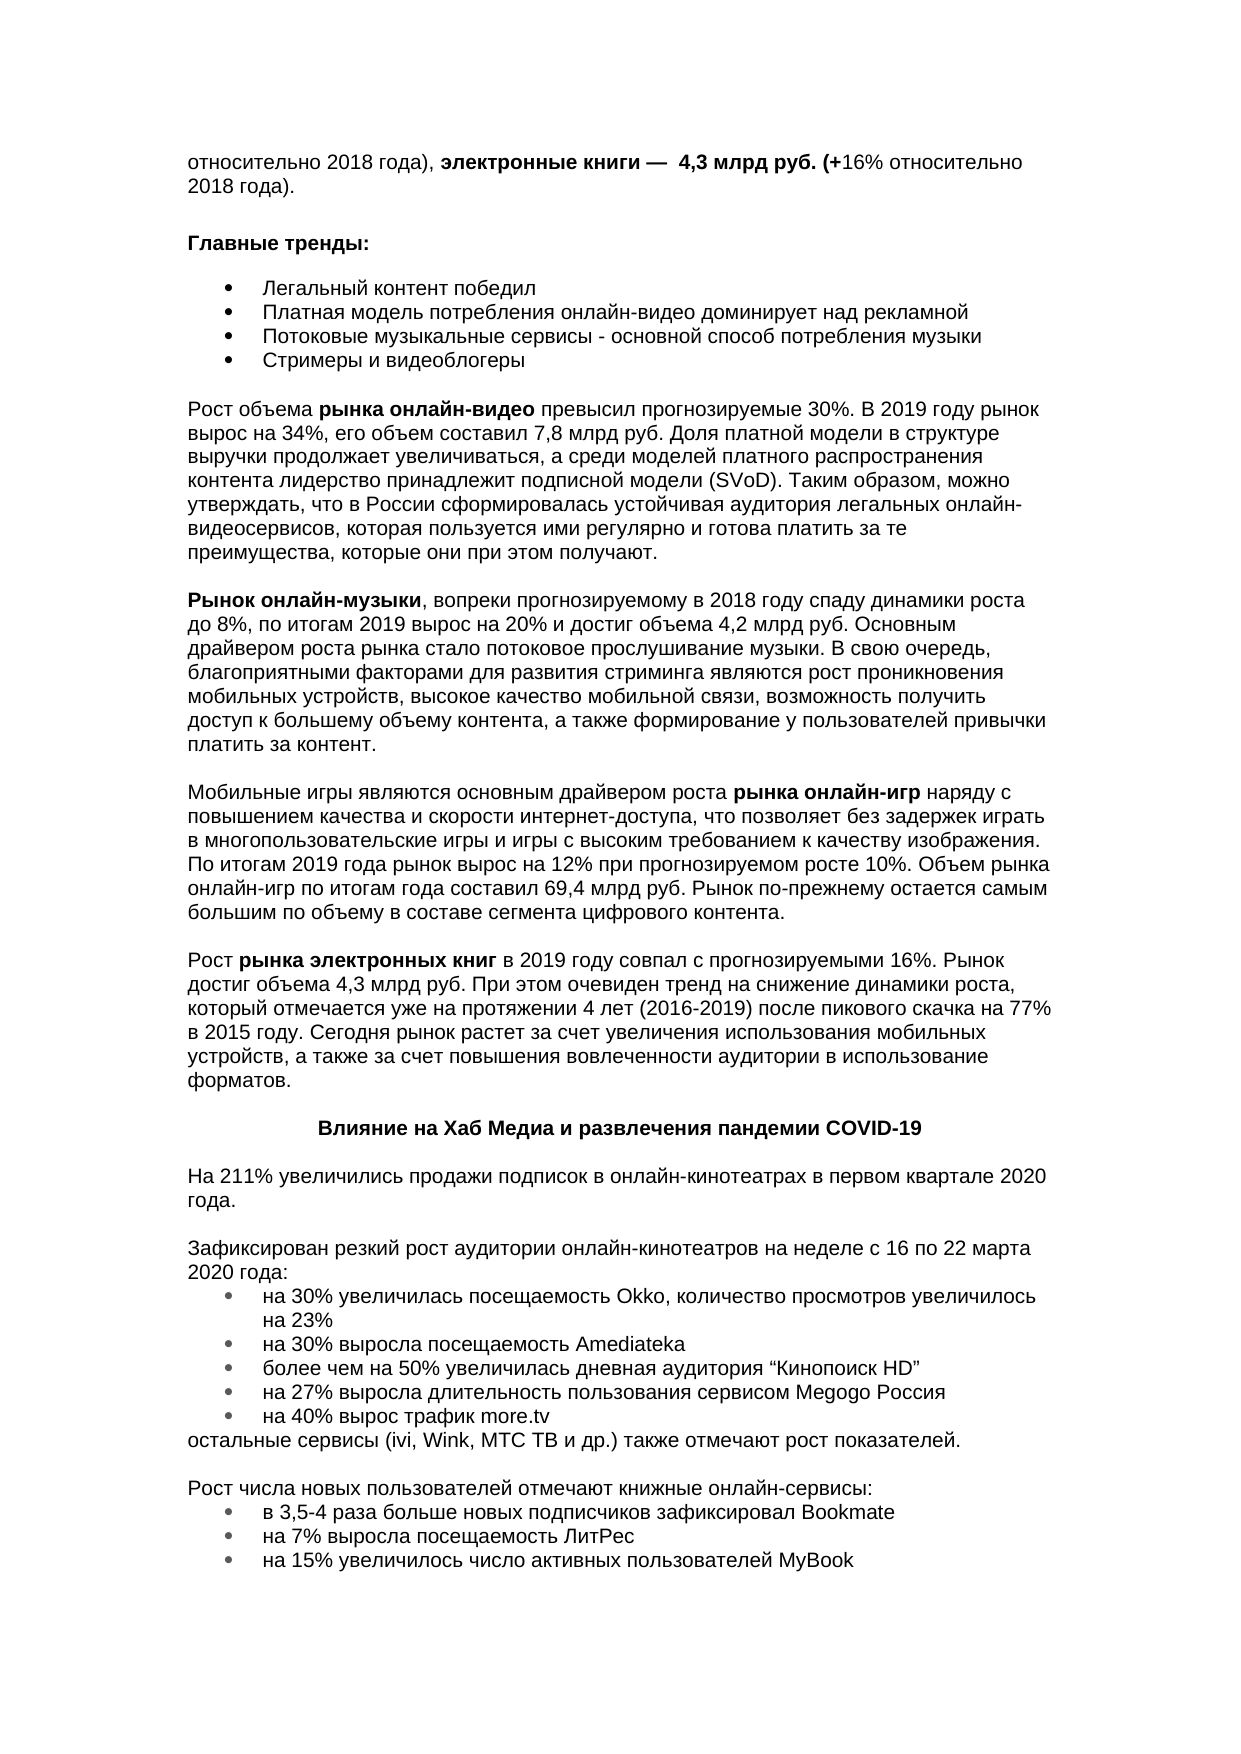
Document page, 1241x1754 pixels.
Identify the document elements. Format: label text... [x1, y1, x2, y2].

text Рост числа новых пользователей отмечают книжные онлайн-сервисы: [187, 1476, 1053, 1500]
list на 40% вырос трафик more.tv [225, 1404, 1053, 1428]
text Зафиксирован резкий рост аудитории онлайн-кинотеатров на неделе с 16 по 22 марта 2020 года: [187, 1236, 1053, 1283]
list Платная модель потребления онлайн-видео доминирует над рекламной [225, 300, 1053, 324]
text Рост рынка электронных книг в 2019 году совпал с прогнозируемыми 16%. Рынок достиг объема 4,3 млрд руб. При этом очевиден тренд на снижение динамики роста, который отмечается уже на протяжении 4 лет (2016-2019) после пикового скачка на 77% в 2015 году. Сегодня рынок растет за счет увеличения использования мобильных устройств, а также за счет повышения вовлеченности аудитории в использование форматов. [187, 948, 1053, 1091]
text Рынок онлайн-музыки, вопреки прогнозируемому в 2018 году спаду динамики роста до 8%, по итогам 2019 вырос на 20% и достиг объема 4,2 млрд руб. Основным драйвером роста рынка стало потоковое прослушивание музыки. В свою очередь, благоприятными факторами для развития стриминга являются рост проникновения мобильных устройств, высокое качество мобильной связи, возможность получить доступ к большему объему контента, а также формирование у пользователей привычки платить за контент. [187, 588, 1053, 756]
list на 7% выросла посещаемость ЛитРес [225, 1524, 1053, 1548]
list Легальный контент победил [225, 276, 1053, 300]
list на 15% увеличилось число активных пользователей MyBook [225, 1548, 1053, 1572]
list в 3,5-4 раза больше новых подписчиков зафиксировал Bookmate [225, 1500, 1053, 1524]
list более чем на 50% увеличилась дневная аудитория “Кинопоиск HD” [225, 1356, 1053, 1379]
list Стримеры и видеоблогеры [225, 348, 1053, 372]
list на 30% увеличилась посещаемость Okko, количество просмотров увеличилось на 23% [225, 1283, 1053, 1331]
list Потоковые музыкальные сервисы - основной способ потребления музыки [225, 324, 1053, 348]
list на 27% выросла длительность пользования сервисом Megogo Россия [225, 1379, 1053, 1404]
text Главные тренды: [187, 231, 1053, 255]
text остальные сервисы (ivi, Wink, МТС ТВ и др.) также отмечают рост показателей. [187, 1428, 1053, 1452]
text Рост объема рынка онлайн-видео превысил прогнозируемые 30%. В 2019 году рынок вырос на 34%, его объем составил 7,8 млрд руб. Доля платной модели в структуре выручки продолжает увеличиваться, а среди моделей платного распространения контента лидерство принадлежит подписной модели (SVoD). Таким образом, можно утверждать, что в России сформировалась устойчивая аудитория легальных онлайн-видеосервисов, которая пользуется ими регулярно и готова платить за те преимущества, которые они при этом получают. [187, 396, 1053, 564]
text На 211% увеличились продажи подписок в онлайн-кинотеатрах в первом квартале 2020 года. [187, 1163, 1053, 1211]
text Влияние на Хаб Медиа и развлечения пандемии COVID-19 [187, 1116, 1053, 1139]
text Мобильные игры являются основным драйвером роста рынка онлайн-игр наряду с повышением качества и скорости интернет-доступа, что позволяет без задержек играть в многопользовательские игры и игры с высоким требованием к качеству изображения. По итогам 2019 года рынок вырос на 12% при прогнозируемом росте 10%. Объем рынка онлайн-игр по итогам года составил 69,4 млрд руб. Рынок по-прежнему остается самым большим по объему в составе сегмента цифрового контента. [187, 780, 1053, 924]
list на 30% выросла посещаемость Amediateka [225, 1331, 1053, 1356]
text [187, 150, 1053, 198]
